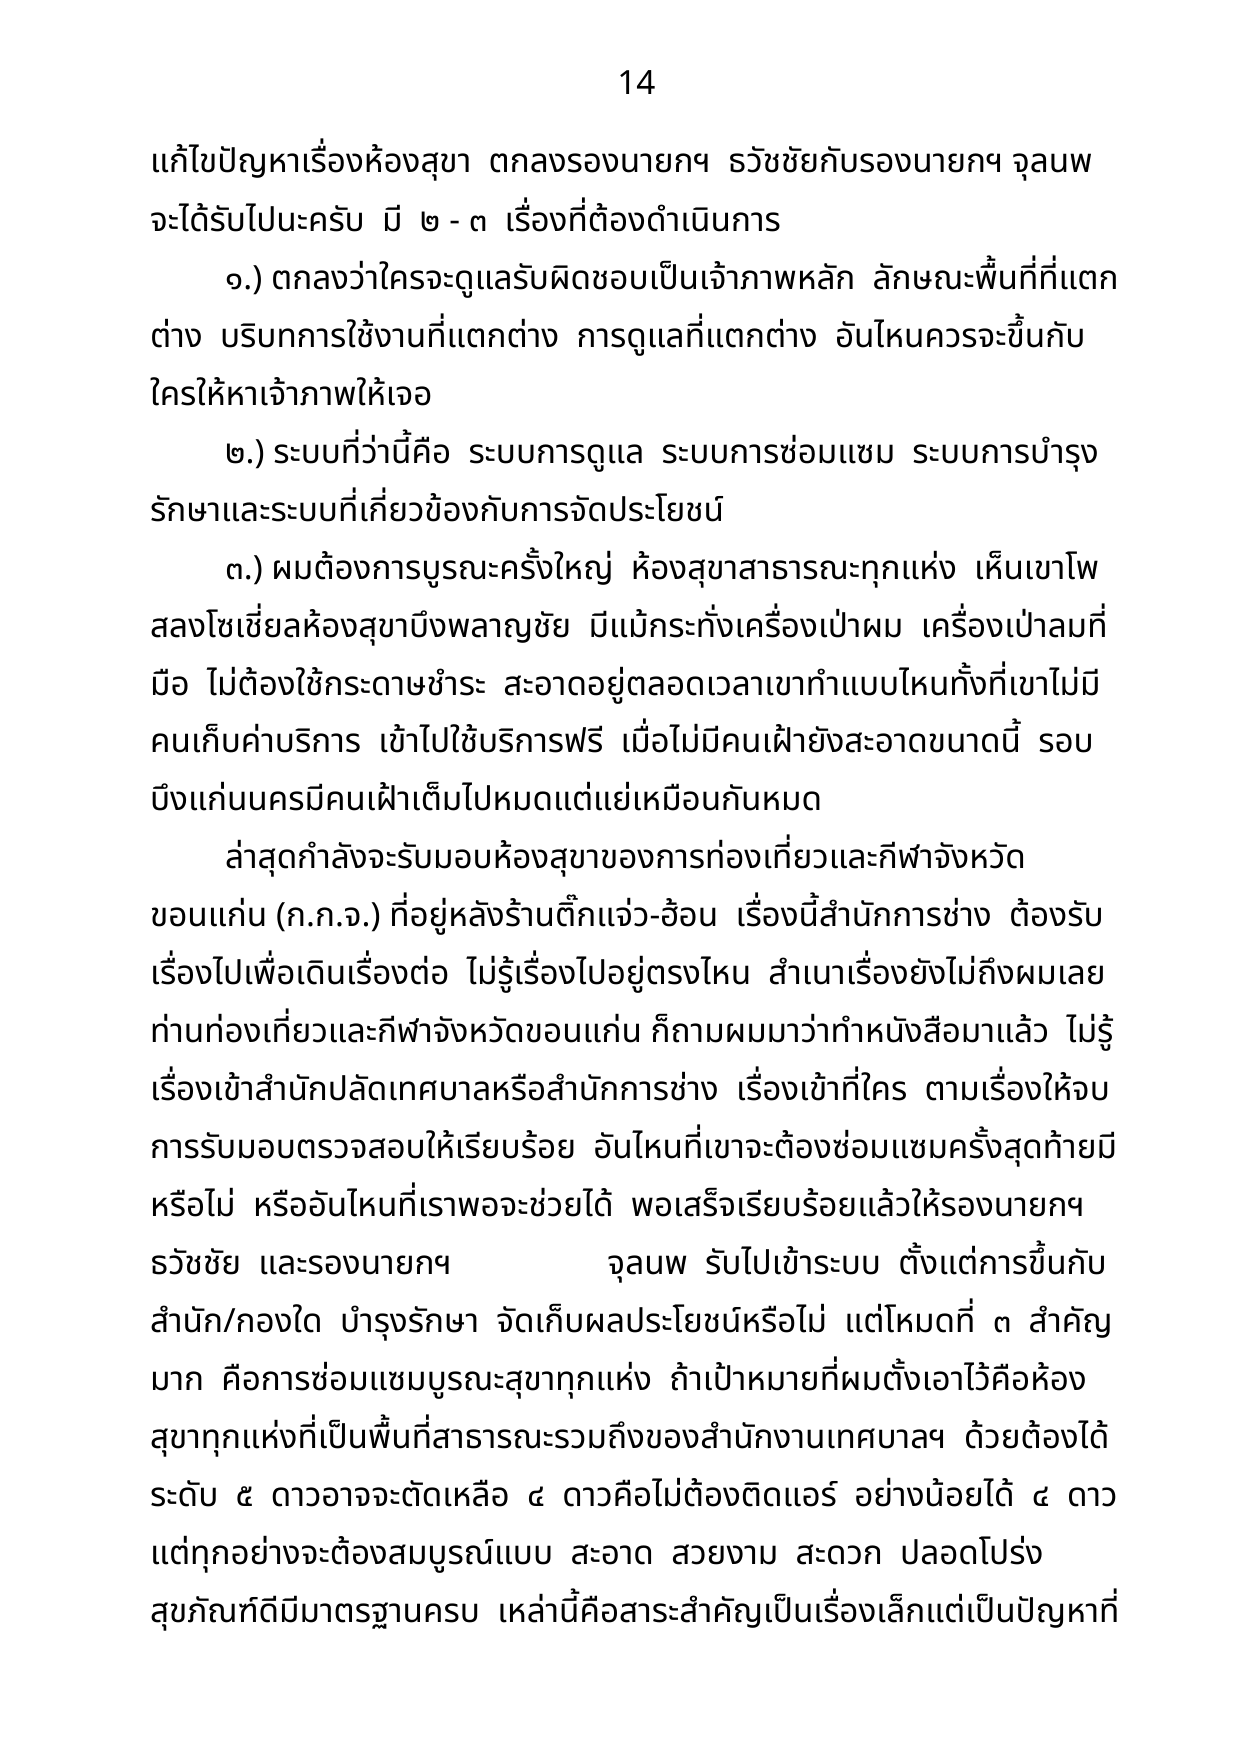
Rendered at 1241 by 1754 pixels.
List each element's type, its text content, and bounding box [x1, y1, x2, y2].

text ๒.) ระบบที่ว่านี้คือ ระบบการดูแล ระบบการซ่อมแซม ระบบการบำรุงรักษาและระบบที่เกี่ยวข้องกับการจัดประโยชน์ [150, 427, 1122, 536]
text ๓.) ผมต้องการบูรณะครั้งใหญ่ ห้องสุขาสาธารณะทุกแห่ง เห็นเขาโพสลงโซเชี่ยลห้องสุขาบึงพลาญชัย มีแม้กระทั่งเครื่องเป่าผม เครื่องเป่าลมที่มือ ไม่ต้องใช้กระดาษชำระ สะอาดอยู่ตลอดเวลาเขาทำแบบไหนทั้งที่เขาไม่มีคนเก็บค่าบริการ เข้าไปใช้บริการฟรี เมื่อไม่มีคนเฝ้ายังสะอาดขนาดนี้ รอบบึงแก่นนครมีคนเฝ้าเต็มไปหมดแต่แย่เหมือนกันหมด [150, 543, 1122, 826]
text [150, 833, 1122, 1637]
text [150, 137, 1122, 246]
text ๑.) ตกลงว่าใครจะดูแลรับผิดชอบเป็นเจ้าภาพหลัก ลักษณะพื้นที่ที่แตกต่าง บริบทการใช้งานที่แตกต่าง การดูแลที่แตกต่าง อันไหนควรจะขึ้นกับใครให้หาเจ้าภาพให้เจอ [150, 253, 1122, 420]
